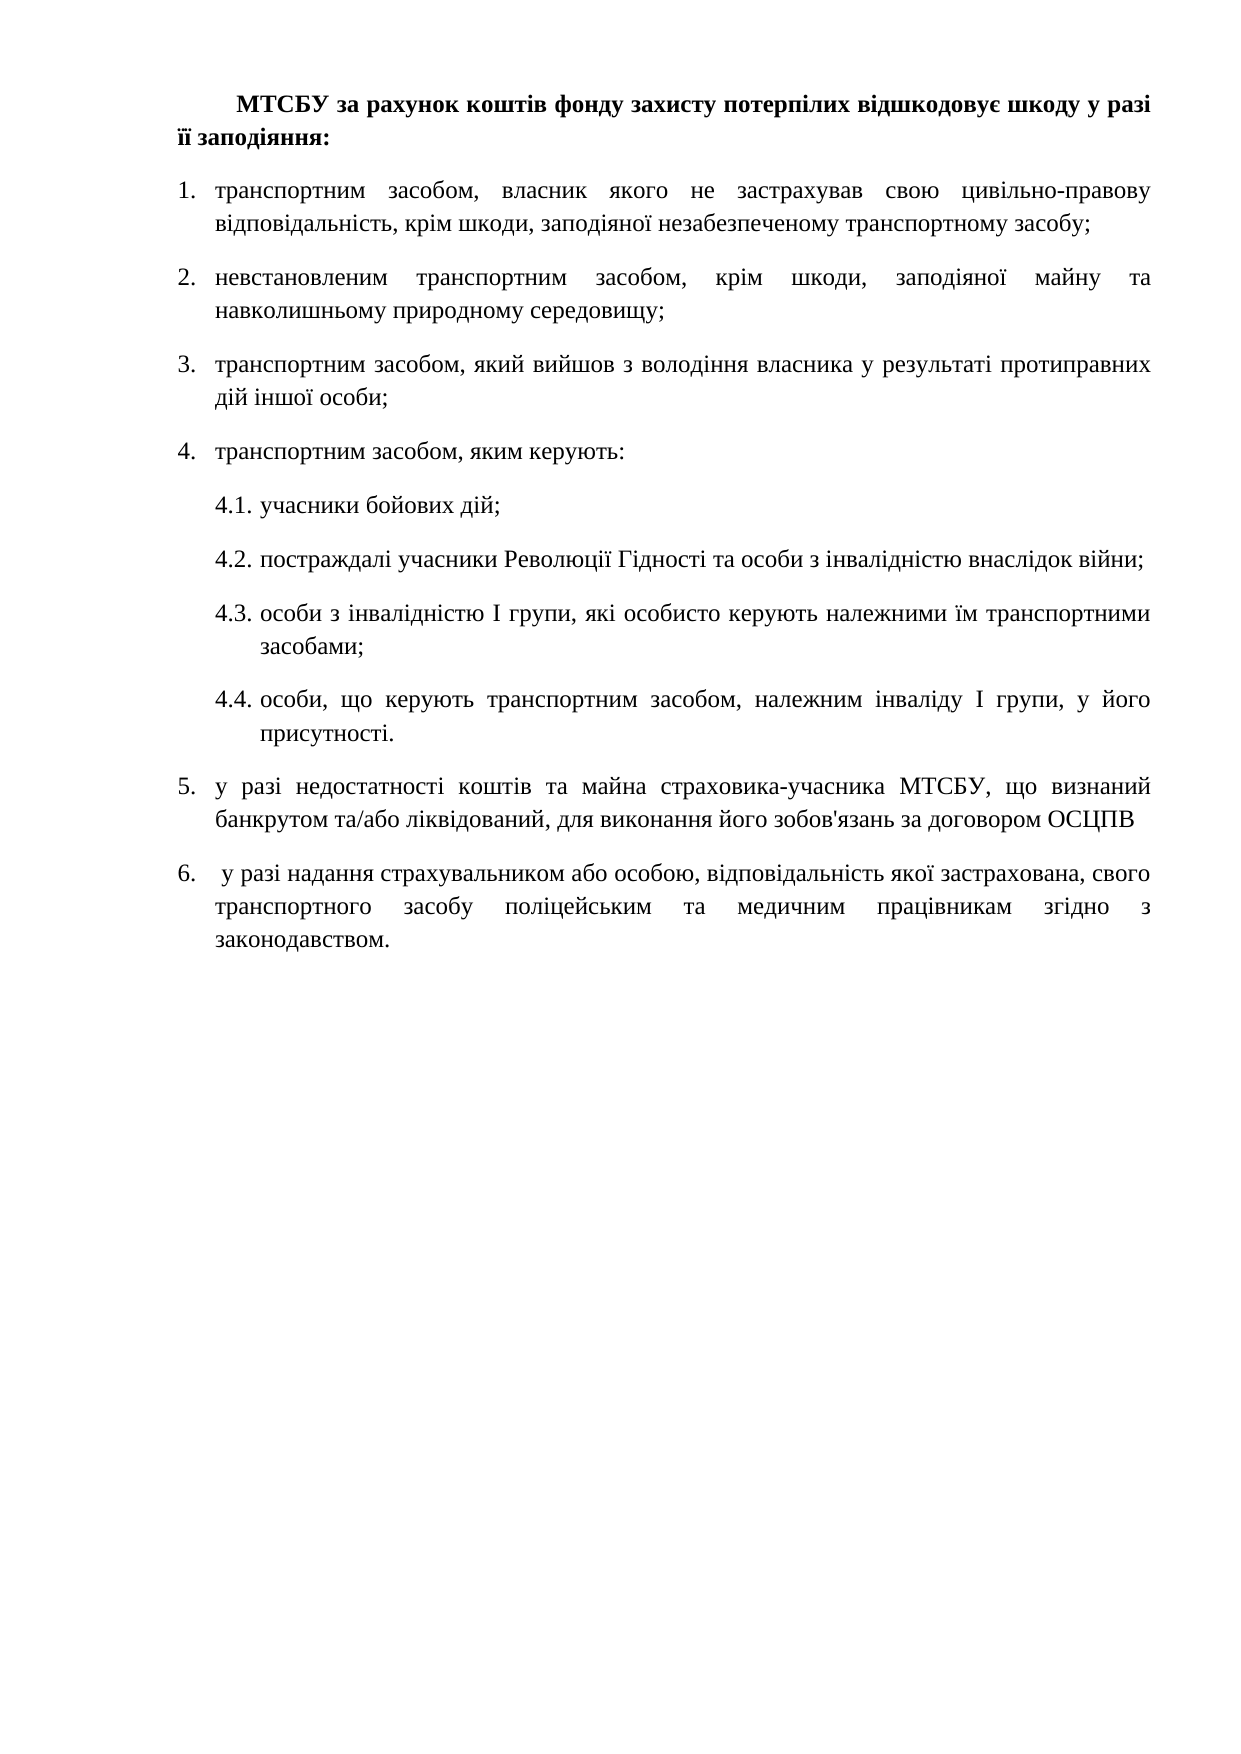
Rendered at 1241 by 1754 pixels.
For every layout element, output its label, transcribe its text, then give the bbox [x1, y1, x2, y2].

list особи, що керують транспортним засобом, належним інваліду I групи, у його присутності. [215, 684, 1152, 746]
list учасники бойових дій; [215, 490, 1152, 519]
text МТСБУ за рахунок коштів фонду захисту потерпілих відшкодовує шкоду у разі її заподіяння: [177, 89, 1152, 150]
list у разі недостатності коштів та майна страховика-учасника МТСБУ, що визнаний банкрутом та/або ліквідований, для виконання його зобов'язань за договором ОСЦПВ [177, 771, 1152, 833]
list особи з інвалідністю I групи, які особисто керують належними їм транспортними засобами; [215, 598, 1152, 659]
list невстановленим транспортним засобом, крім шкоди, заподіяної майну та навколишньому природному середовищу; [177, 262, 1152, 324]
list транспортним засобом, який вийшов з володіння власника у результаті протиправних дій іншої особи; [177, 349, 1152, 411]
list постраждалі учасники Революції Гідності та особи з інвалідністю внаслідок війни; [215, 544, 1152, 573]
list транспортним засобом, яким керують: [177, 436, 1152, 465]
list у разі надання страхувальником або особою, відповідальність якої застрахована, свого транспортного засобу поліцейським та медичним працівникам згідно з законодавством. [177, 858, 1152, 953]
list транспортним засобом, власник якого не застрахував свою цивільно-правову відповідальність, крім шкоди, заподіяної незабезпеченому транспортному засобу; [177, 176, 1152, 237]
